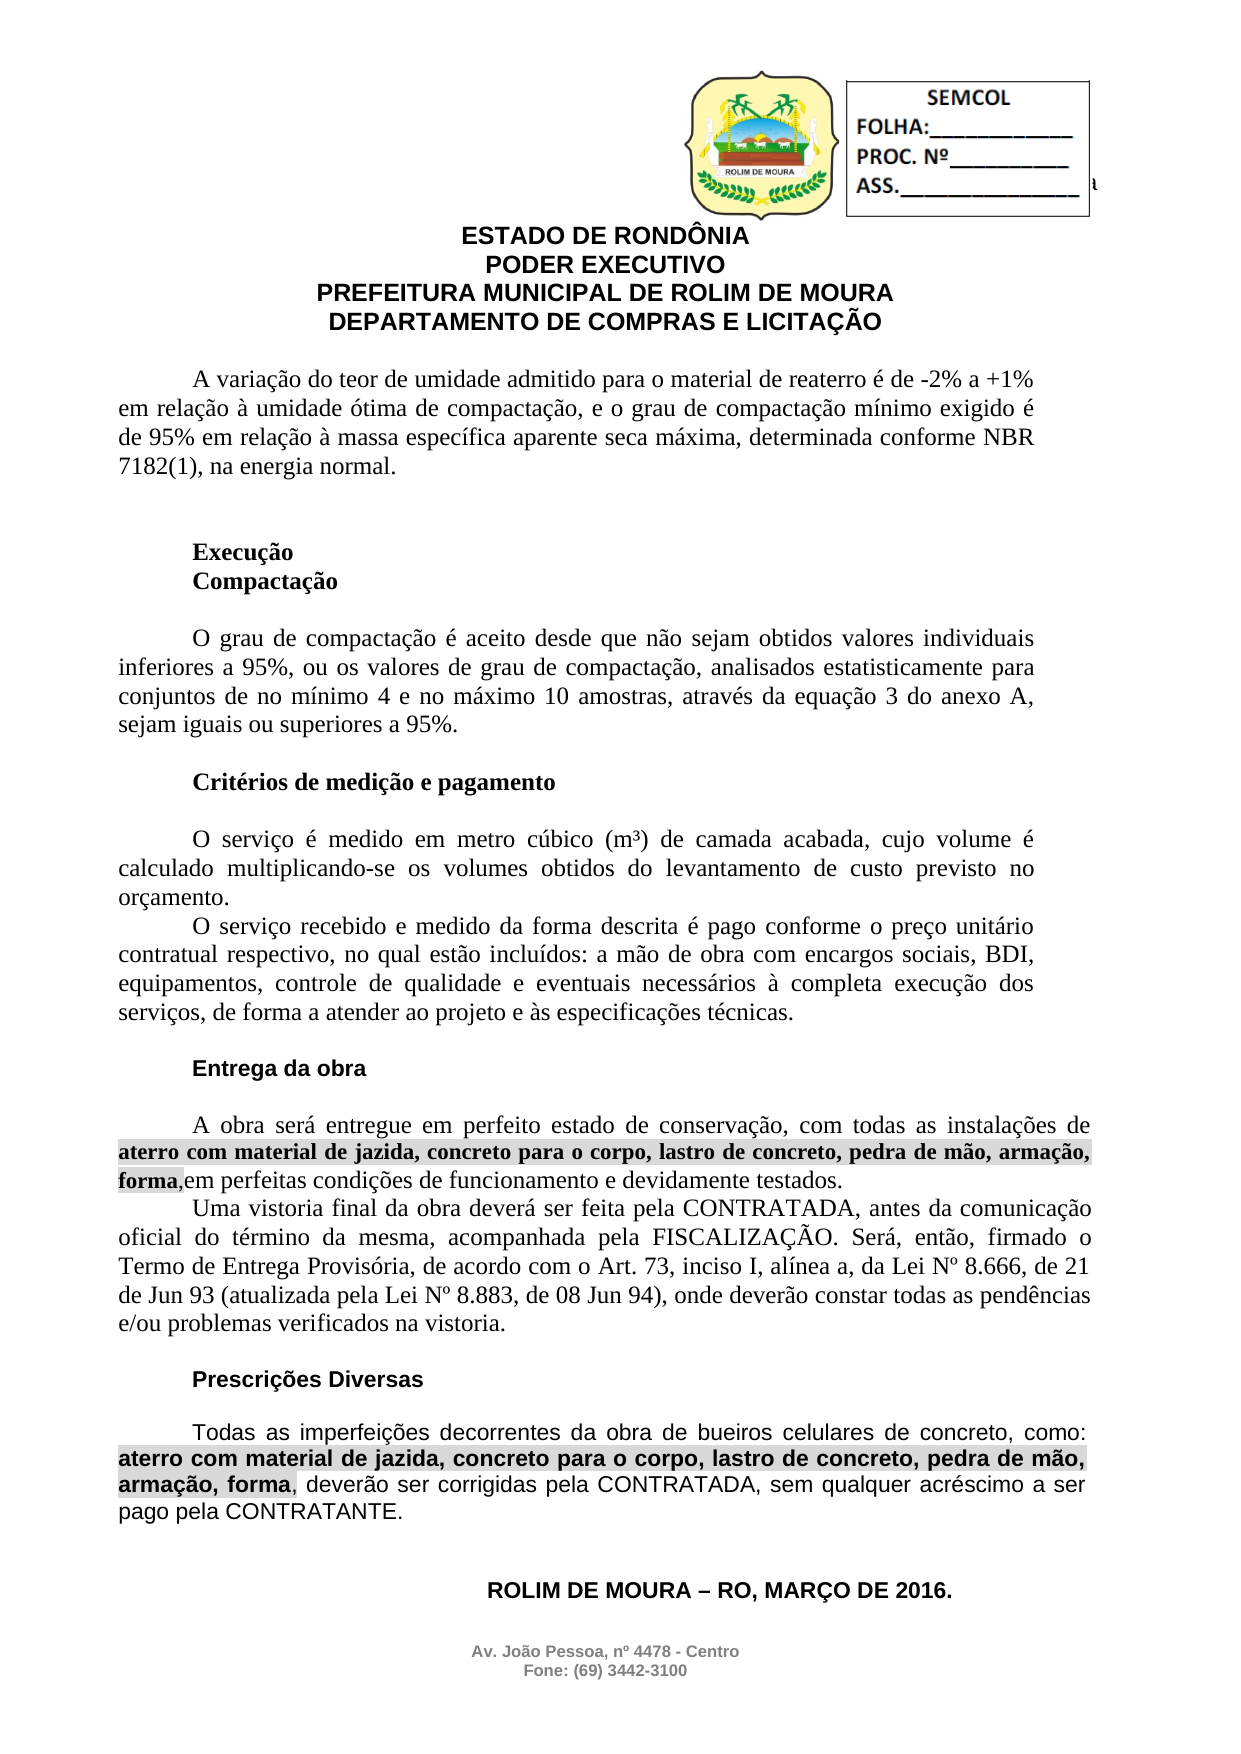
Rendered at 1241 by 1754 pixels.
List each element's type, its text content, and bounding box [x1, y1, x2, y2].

text O serviço recebido e medido da forma descrita é pago conforme o preço unitário contratual respectivo, no qual estão incluídos: a mão de obra com encargos sociais, BDI, equipamentos, controle de qualidade e eventuais necessários à completa execução dos serviços, de forma a atender ao projeto e às especificações técnicas. [118, 911, 1035, 1026]
text Compactação [118, 566, 1035, 594]
text A variação do teor de umidade admitido para o material de reaterro é de -2% a +1% em relação à umidade ótima de compactação, e o grau de compactação mínimo exigido é de 95% em relação à massa específica aparente seca máxima, determinada conforme NBR 7182(1), na energia normal. [118, 364, 1035, 479]
text Todas as imperfeições decorrentes da obra de bueiros celulares de concreto, como: aterro com material de jazida, concreto para o corpo, lastro de concreto, pedra de mão, armação, forma, deverão ser corrigidas pela CONTRATADA, sem qualquer acréscimo a ser pago pela CONTRATANTE. [118, 1419, 1087, 1445]
text Prescrições Diversas [118, 1366, 1087, 1392]
text A obra será entregue em perfeito estado de conservação, com todas as instalações de aterro com material de jazida, concreto para o corpo, lastro de concreto, pedra de mão, armação, forma,em perfeitas condições de funcionamento e devidamente testados. [118, 1165, 1092, 1193]
picture [683, 70, 840, 221]
text Todas as imperfeições decorrentes da obra de bueiros celulares de concreto, como: aterro com material de jazida, concreto para o corpo, lastro de concreto, pedra de mão, armação, forma, deverão ser corrigidas pela CONTRATADA, sem qualquer acréscimo a ser pago pela CONTRATANTE. [118, 1471, 1087, 1524]
text Entrega da obra [118, 1054, 1087, 1081]
text O grau de compactação é aceito desde que não sejam obtidos valores individuais inferiores a 95%, ou os valores de grau de compactação, analisados estatisticamente para conjuntos de no mínimo 4 e no máximo 10 amostras, através da equação 3 do anexo A, sejam iguais ou superiores a 95%. [118, 623, 1035, 738]
text Critérios de medição e pagamento [118, 767, 1035, 796]
text Execução [118, 537, 1035, 566]
text O serviço é medido em metro cúbico (m³) de camada acabada, cujo volume é calculado multiplicando-se os volumes obtidos do levantamento de custo previsto no orçamento. [118, 824, 1035, 911]
text ROLIM DE MOURA – RO, MARÇO DE 2016. [118, 1577, 1087, 1603]
text A obra será entregue em perfeito estado de conservação, com todas as instalações de aterro com material de jazida, concreto para o corpo, lastro de concreto, pedra de mão, armação, forma,em perfeitas condições de funcionamento e devidamente testados. [118, 1110, 1092, 1139]
text Uma vistoria final da obra deverá ser feita pela CONTRATADA, antes da comunicação oficial do término da mesma, acompanhada pela FISCALIZAÇÃO. Será, então, firmado o Termo de Entrega Provisória, de acordo com o Art. 73, inciso I, alínea a, da Lei Nº 8.666, de 21 de Jun 93 (atualizada pela Lei Nº 8.883, de 08 Jun 94), onde deverão constar todas as pendências e/ou problemas verificados na vistoria. [118, 1193, 1092, 1337]
